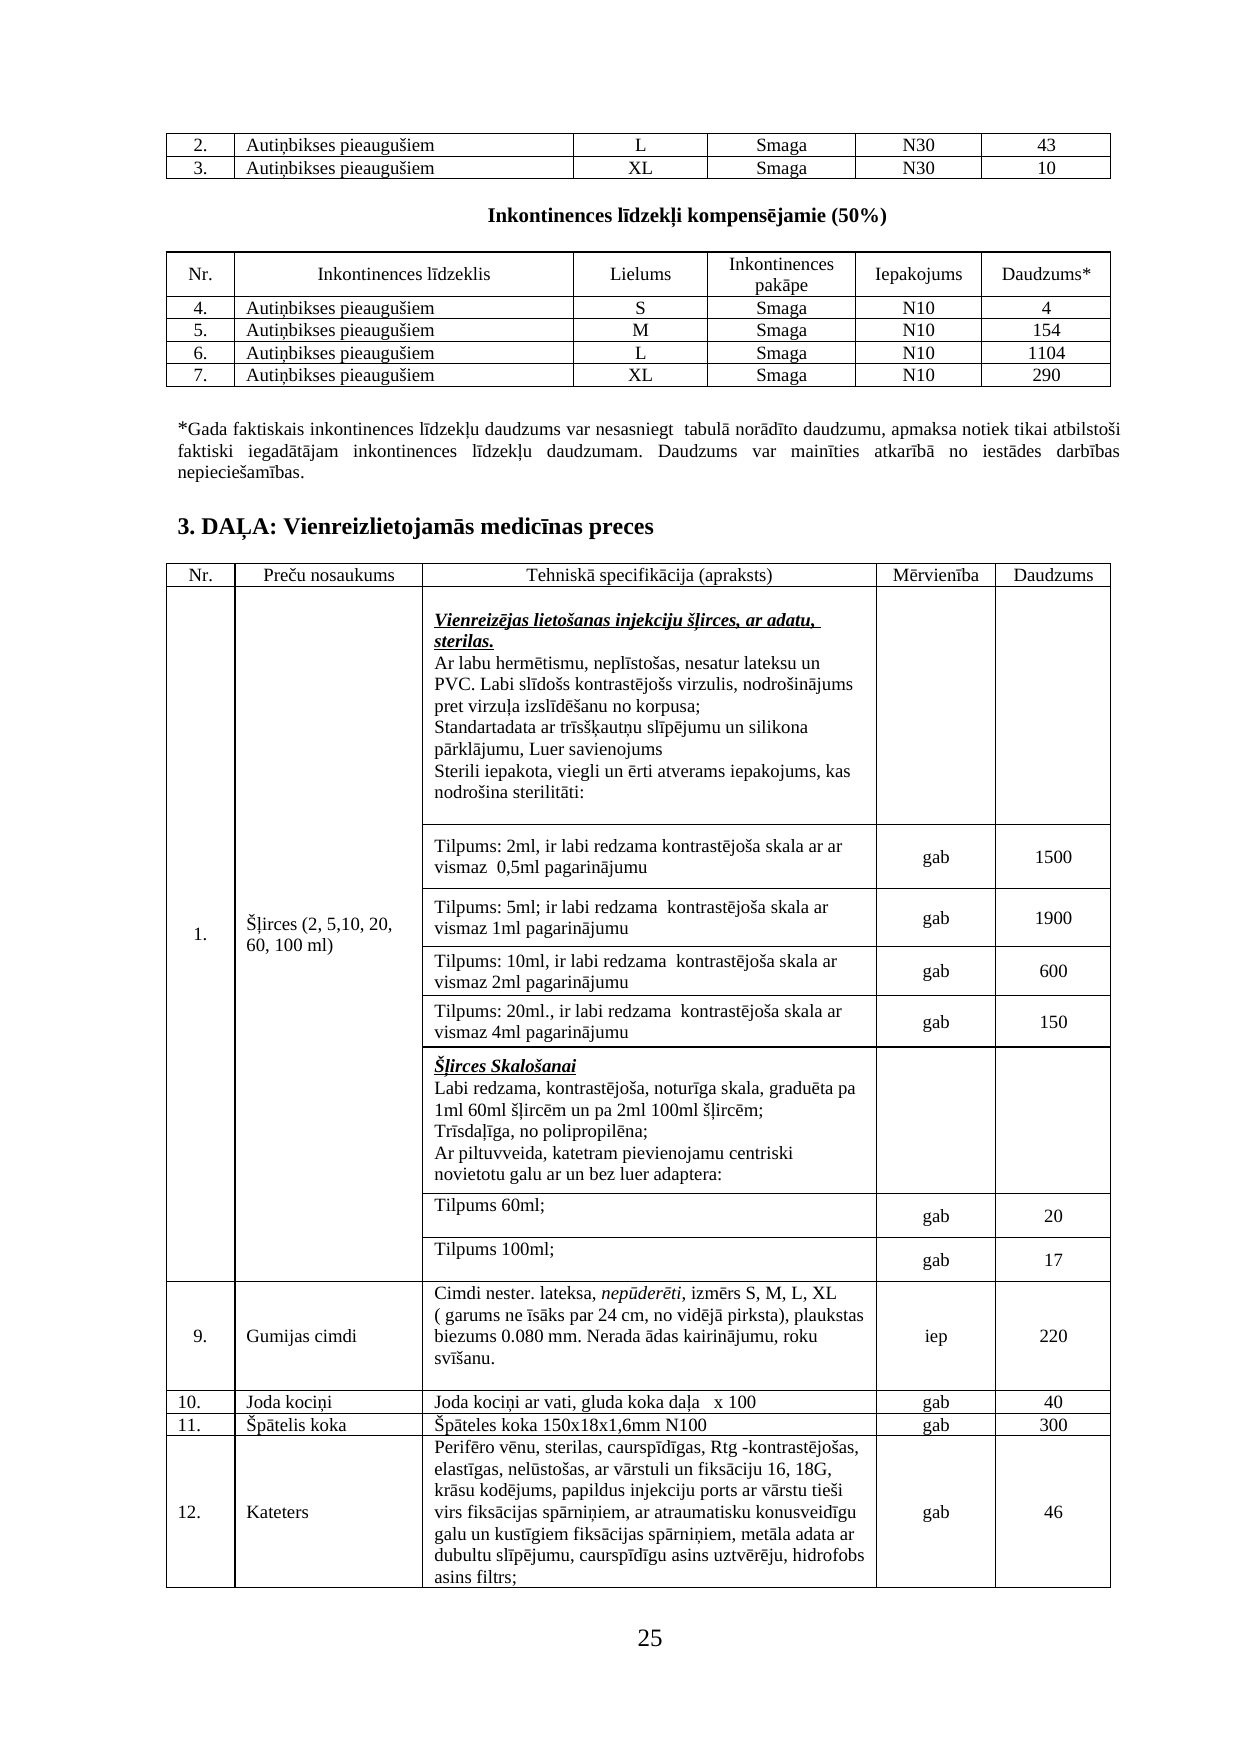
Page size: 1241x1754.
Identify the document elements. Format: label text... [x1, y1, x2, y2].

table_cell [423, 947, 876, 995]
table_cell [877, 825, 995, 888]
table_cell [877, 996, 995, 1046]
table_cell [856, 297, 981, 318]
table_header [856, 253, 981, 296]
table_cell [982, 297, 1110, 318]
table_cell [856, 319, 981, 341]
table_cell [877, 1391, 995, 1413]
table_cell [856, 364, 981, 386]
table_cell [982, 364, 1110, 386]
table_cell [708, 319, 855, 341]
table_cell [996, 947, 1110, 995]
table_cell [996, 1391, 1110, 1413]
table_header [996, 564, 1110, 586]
text 3. DAĻA: Vienreizlietojamās medicīnas preces [177, 512, 1122, 539]
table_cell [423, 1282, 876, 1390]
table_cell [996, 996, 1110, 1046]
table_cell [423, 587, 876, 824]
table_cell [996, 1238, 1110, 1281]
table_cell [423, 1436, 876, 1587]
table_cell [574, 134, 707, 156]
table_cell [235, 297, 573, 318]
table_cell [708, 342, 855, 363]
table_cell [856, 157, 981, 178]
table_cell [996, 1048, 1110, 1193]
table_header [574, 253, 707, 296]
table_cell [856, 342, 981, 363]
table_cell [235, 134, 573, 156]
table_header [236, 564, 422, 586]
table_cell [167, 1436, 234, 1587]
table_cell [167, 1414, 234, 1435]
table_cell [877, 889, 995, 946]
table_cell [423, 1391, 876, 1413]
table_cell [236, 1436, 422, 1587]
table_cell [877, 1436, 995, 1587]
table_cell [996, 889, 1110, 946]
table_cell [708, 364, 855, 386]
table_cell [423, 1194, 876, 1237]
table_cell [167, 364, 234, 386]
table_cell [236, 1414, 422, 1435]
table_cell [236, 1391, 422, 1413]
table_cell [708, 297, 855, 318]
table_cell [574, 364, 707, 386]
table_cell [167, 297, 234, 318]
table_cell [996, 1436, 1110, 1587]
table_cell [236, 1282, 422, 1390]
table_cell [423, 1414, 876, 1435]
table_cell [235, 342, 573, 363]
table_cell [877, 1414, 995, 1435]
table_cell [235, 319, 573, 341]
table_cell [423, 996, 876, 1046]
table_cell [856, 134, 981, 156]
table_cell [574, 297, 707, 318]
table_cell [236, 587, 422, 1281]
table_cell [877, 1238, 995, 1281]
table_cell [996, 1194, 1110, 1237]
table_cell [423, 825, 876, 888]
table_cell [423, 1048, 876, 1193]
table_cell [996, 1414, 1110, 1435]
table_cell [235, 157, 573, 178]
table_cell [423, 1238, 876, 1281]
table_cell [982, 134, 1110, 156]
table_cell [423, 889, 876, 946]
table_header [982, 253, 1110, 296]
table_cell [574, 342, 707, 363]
text Inkontinences līdzekļi kompensējamie (50%) [252, 203, 1122, 227]
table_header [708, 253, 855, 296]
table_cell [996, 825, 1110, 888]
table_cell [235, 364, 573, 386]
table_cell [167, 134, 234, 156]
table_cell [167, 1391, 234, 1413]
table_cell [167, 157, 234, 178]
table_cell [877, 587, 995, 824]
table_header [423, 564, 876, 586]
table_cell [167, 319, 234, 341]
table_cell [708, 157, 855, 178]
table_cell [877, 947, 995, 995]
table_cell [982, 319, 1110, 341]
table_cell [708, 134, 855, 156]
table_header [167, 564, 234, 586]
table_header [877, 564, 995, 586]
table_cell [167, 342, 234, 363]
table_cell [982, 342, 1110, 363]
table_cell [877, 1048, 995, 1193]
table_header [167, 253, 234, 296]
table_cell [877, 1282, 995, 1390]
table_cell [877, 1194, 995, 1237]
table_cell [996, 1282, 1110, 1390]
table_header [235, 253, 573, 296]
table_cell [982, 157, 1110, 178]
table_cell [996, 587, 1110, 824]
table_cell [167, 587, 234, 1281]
text *Gada faktiskais inkontinences līdzekļu daudzums var nesasniegt tabulā norādīto daudzumu, apmaksa notiek tikai atbilstoši faktiski iegadātājam inkontinences līdzekļu daudzumam. Daudzums var mainīties atkarībā no iestādes darbības nepieciešamības. [177, 416, 1122, 483]
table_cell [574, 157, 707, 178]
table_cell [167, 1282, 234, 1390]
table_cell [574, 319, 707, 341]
